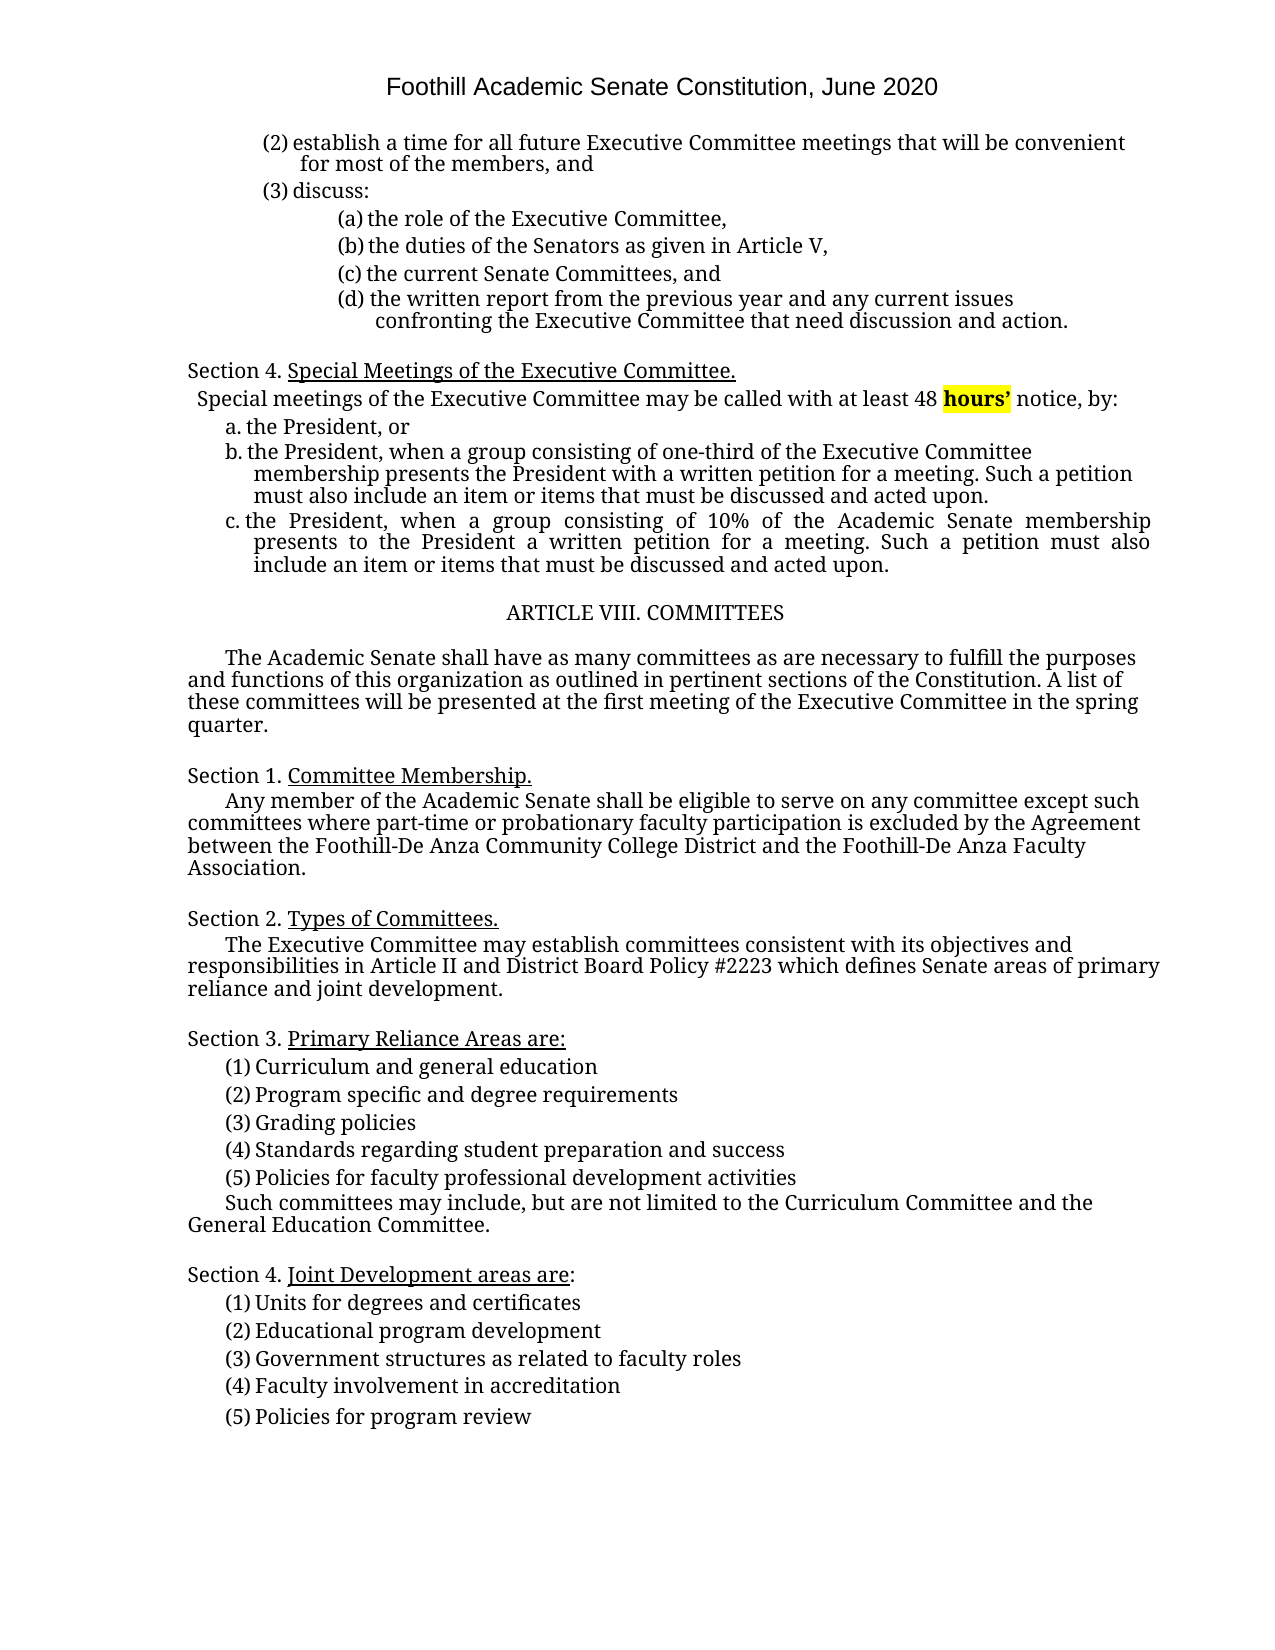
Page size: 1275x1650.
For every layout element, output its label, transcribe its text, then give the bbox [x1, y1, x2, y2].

list Standards regarding student preparation and success [225, 1136, 1173, 1163]
list the duties of the Senators as given in Article V, [337, 232, 1173, 259]
list Grading policies [225, 1108, 1173, 1136]
list the current Senate Committees, and [337, 259, 1173, 287]
list Policies for faculty professional development activities [225, 1163, 1173, 1191]
text Any member of the Academic Senate shall be eligible to serve on any committee except such committees where part-time or probationary faculty participation is excluded by the Agreement between the Foothill-De Anza Community College District and the Foothill-De Anza Faculty Association. [187, 791, 1173, 882]
text Section 2. Types of Committees. [187, 901, 1173, 932]
list Faculty involvement in accreditation [225, 1372, 1173, 1399]
list the role of the Executive Committee, [337, 204, 1173, 232]
list Units for degrees and certificates [225, 1289, 1173, 1316]
list the President, when a group consisting of 10% of the Academic Senate membership presents to the President a written petition for a meeting. Such a petition must also include an item or items that must be discussed and acted upon. [225, 510, 1151, 579]
text The Academic Senate shall have as many committees as are necessary to fulfill the purposes and functions of this organization as outlined in pertinent sections of the Constitution. A list of these committees will be presented at the first meeting of the Executive Committee in the spring quarter. [187, 648, 1173, 739]
text Section 4. Joint Development areas are: [187, 1257, 1173, 1289]
list Curriculum and general education [225, 1053, 1173, 1080]
list the President, or [225, 412, 1173, 440]
text The Executive Committee may establish committees consistent with its objectives and responsibilities in Article II and District Board Policy #2223 which defines Senate areas of primary reliance and joint development. [187, 934, 1173, 1002]
text Section 1. Committee Membership. [187, 758, 1173, 789]
text Section 3. Primary Reliance Areas are: [187, 1022, 1173, 1053]
list Program specific and degree requirements [225, 1080, 1173, 1108]
text Special meetings of the Executive Committee may be called with at least 48 hours’ notice, by: [197, 385, 943, 412]
list Policies for program review [225, 1399, 1173, 1431]
text Section 4. Special Meetings of the Executive Committee. [187, 353, 1173, 385]
list Government structures as related to faculty roles [225, 1344, 1173, 1372]
list the written report from the previous year and any current issues confronting the Executive Committee that need discussion and action. [337, 289, 1108, 334]
list Educational program development [225, 1316, 1173, 1344]
list the President, when a group consisting of one-third of the Executive Committee membership presents the President with a written petition for a meeting. Such a petition must also include an item or items that must be discussed and acted upon. [225, 442, 1140, 510]
text ARTICLE VIII. COMMITTEES [506, 598, 1173, 626]
list discuss: [262, 178, 1173, 204]
list establish a time for all future Executive Committee meetings that will be convenient for most of the members, and [262, 132, 1146, 178]
text Such committees may include, but are not limited to the Curriculum Committee and the General Education Committee. [187, 1193, 1173, 1238]
